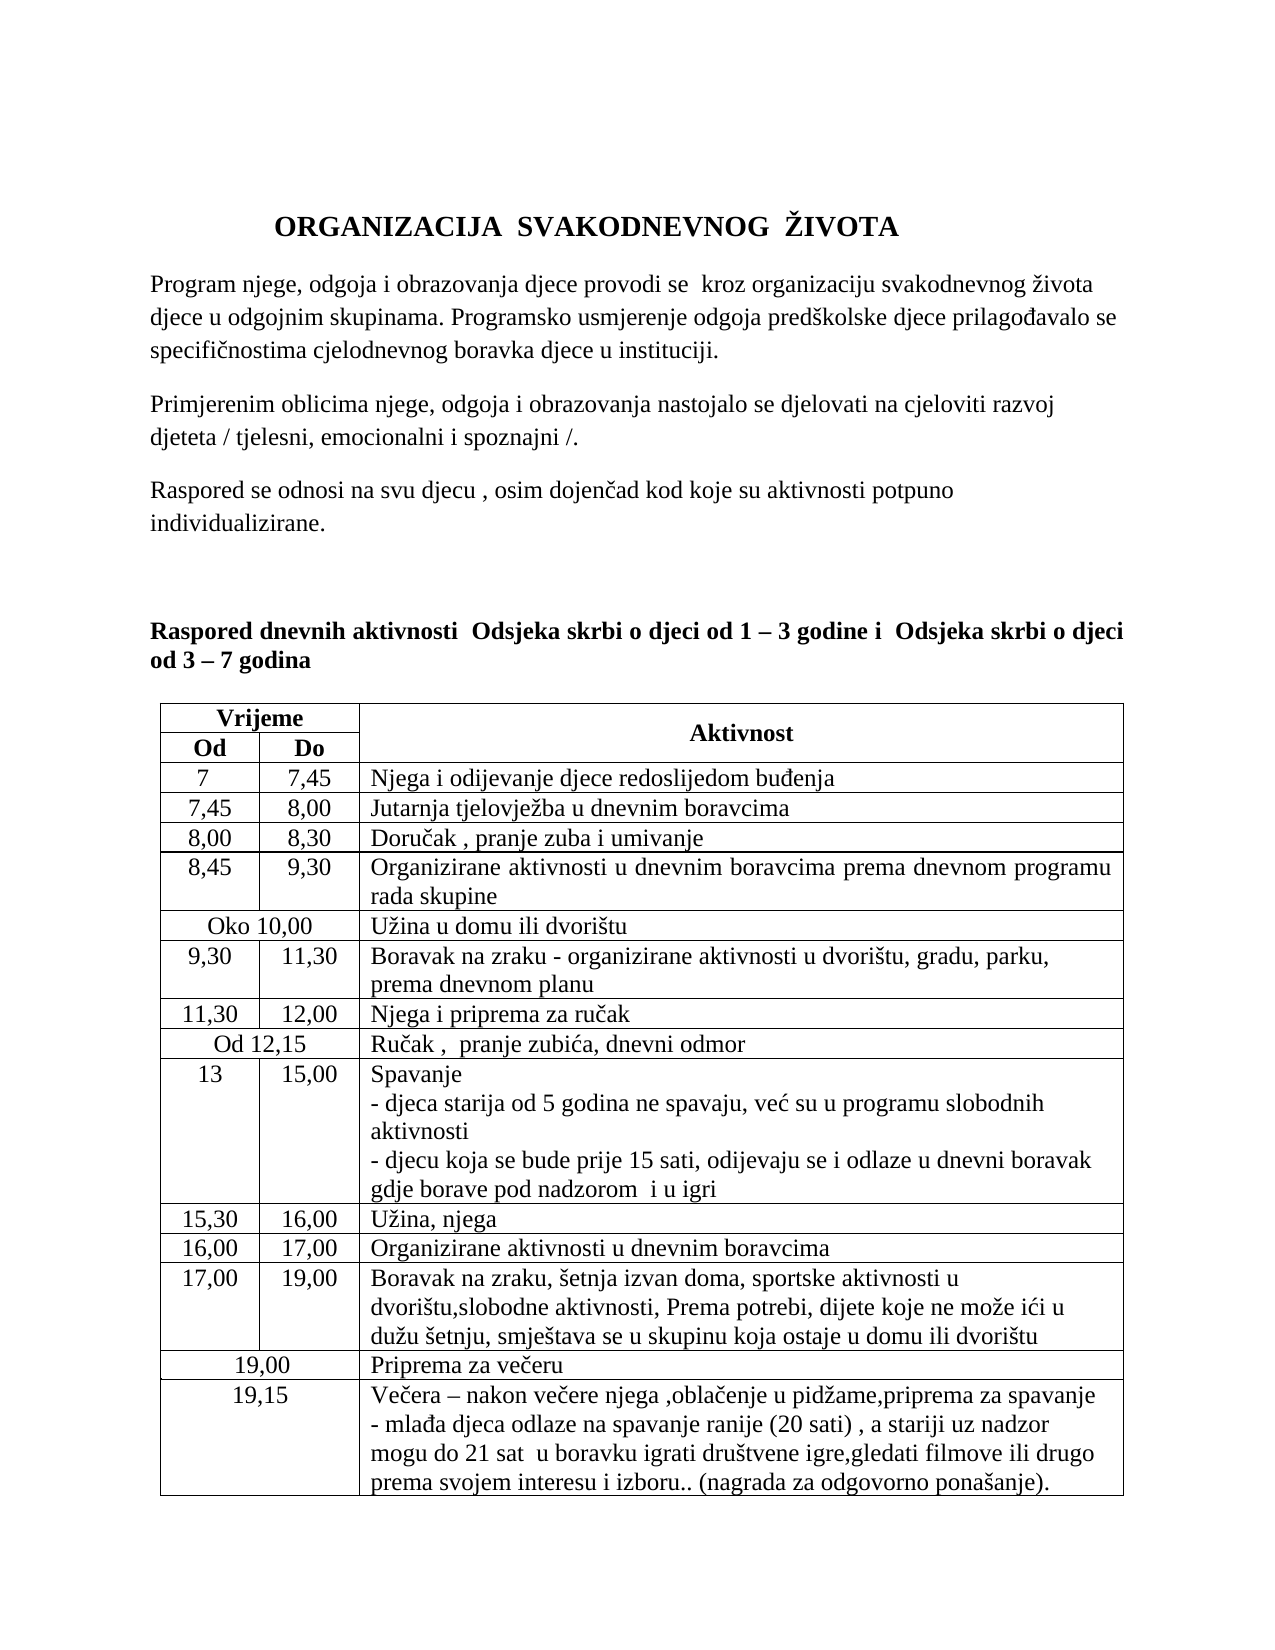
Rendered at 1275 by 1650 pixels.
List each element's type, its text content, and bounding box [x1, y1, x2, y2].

text Raspored se odnosi na svu djecu , osim dojenčad kod koje su aktivnosti potpuno individualizirane. [150, 476, 1125, 537]
table_cell 17,00 [161, 1263, 259, 1349]
text Primjerenim oblicima njege, odgoja i obrazovanja nastojalo se djelovati na cjeloviti razvoj djeteta / tjelesni, emocionalni i spoznajni /. [150, 389, 1125, 450]
table_cell Njega i priprema za ručak [360, 999, 1123, 1028]
text Raspored dnevnih aktivnosti Odsjeka skrbi o djeci od 1 – 3 godine i Odsjeka skrbi o djeci od 3 – 7 godina [150, 616, 1125, 674]
table_cell Večera – nakon večere njega ,oblačenje u pidžame,priprema za spavanje - mlađa djeca odlaze na spavanje ranije (20 sati) , a stariji uz nadzor mogu do 21 sat u boravku igrati društvene igre,gledati filmove ili drugo prema svojem interesu i izboru.. (nagrada za odgovorno ponašanje). [360, 1380, 1123, 1495]
table_cell 11,30 [161, 999, 259, 1028]
table_cell 19,00 [161, 1351, 359, 1379]
table_cell Njega i odijevanje djece redoslijedom buđenja [360, 763, 1123, 792]
table_cell 8,45 [161, 853, 259, 910]
table_cell 16,00 [260, 1204, 359, 1232]
table_cell 15,00 [260, 1059, 359, 1203]
table_header Vrijeme [161, 704, 359, 732]
table_cell Spavanje - djeca starija od 5 godina ne spavaju, već su u programu slobodnih aktivnosti - djecu koja se bude prije 15 sati, odijevaju se i odlaze u dnevni boravak gdje borave pod nadzorom i u igri [360, 1059, 1123, 1203]
table_cell Boravak na zraku - organizirane aktivnosti u dvorištu, gradu, parku, prema dnevnom planu [360, 941, 1123, 998]
table_cell 19,15 [161, 1380, 359, 1495]
text Program njege, odgoja i obrazovanja djece provodi se kroz organizaciju svakodnevnog života djece u odgojnim skupinama. Programsko usmjerenje odgoja predškolske djece prilagođavalo se specifičnostima cjelodnevnog boravka djece u instituciji. [150, 269, 1125, 363]
table_cell 8,00 [260, 793, 359, 822]
table_cell Užina, njega [360, 1204, 1123, 1232]
table_cell 7,45 [161, 793, 259, 822]
table_cell Ručak , pranje zubića, dnevni odmor [360, 1029, 1123, 1058]
table_cell 9,30 [161, 941, 259, 998]
table_cell Organizirane aktivnosti u dnevnim boravcima [360, 1234, 1123, 1262]
table_cell 7 [161, 763, 259, 792]
table_cell 15,30 [161, 1204, 259, 1232]
table_cell 7,45 [260, 763, 359, 792]
table_cell Boravak na zraku, šetnja izvan doma, sportske aktivnosti u dvorištu,slobodne aktivnosti, Prema potrebi, dijete koje ne može ići u dužu šetnju, smještava se u skupinu koja ostaje u domu ili dvorištu [360, 1263, 1123, 1349]
table_cell 13 [161, 1059, 259, 1203]
table_cell 19,00 [260, 1263, 359, 1349]
table_cell 16,00 [161, 1234, 259, 1262]
table_header Aktivnost [360, 704, 1123, 762]
table_cell Organizirane aktivnosti u dnevnim boravcima prema dnevnom programu rada skupine [360, 853, 1123, 910]
table_cell 9,30 [260, 853, 359, 910]
table_cell 17,00 [260, 1234, 359, 1262]
table_cell Doručak , pranje zuba i umivanje [360, 823, 1123, 851]
table_cell Od [161, 733, 259, 762]
table_cell 11,30 [260, 941, 359, 998]
text ORGANIZACIJA SVAKODNEVNOG ŽIVOTA [150, 209, 1125, 243]
table_cell Užina u domu ili dvorištu [360, 911, 1123, 940]
table_cell Do [260, 733, 359, 762]
table_cell Oko 10,00 [161, 911, 359, 940]
table_cell Od 12,15 [161, 1029, 359, 1058]
table_cell Jutarnja tjelovježba u dnevnim boravcima [360, 793, 1123, 822]
table_cell 8,00 [161, 823, 259, 851]
table_cell Priprema za večeru [360, 1351, 1123, 1379]
table_cell 12,00 [260, 999, 359, 1028]
table_cell 8,30 [260, 823, 359, 851]
